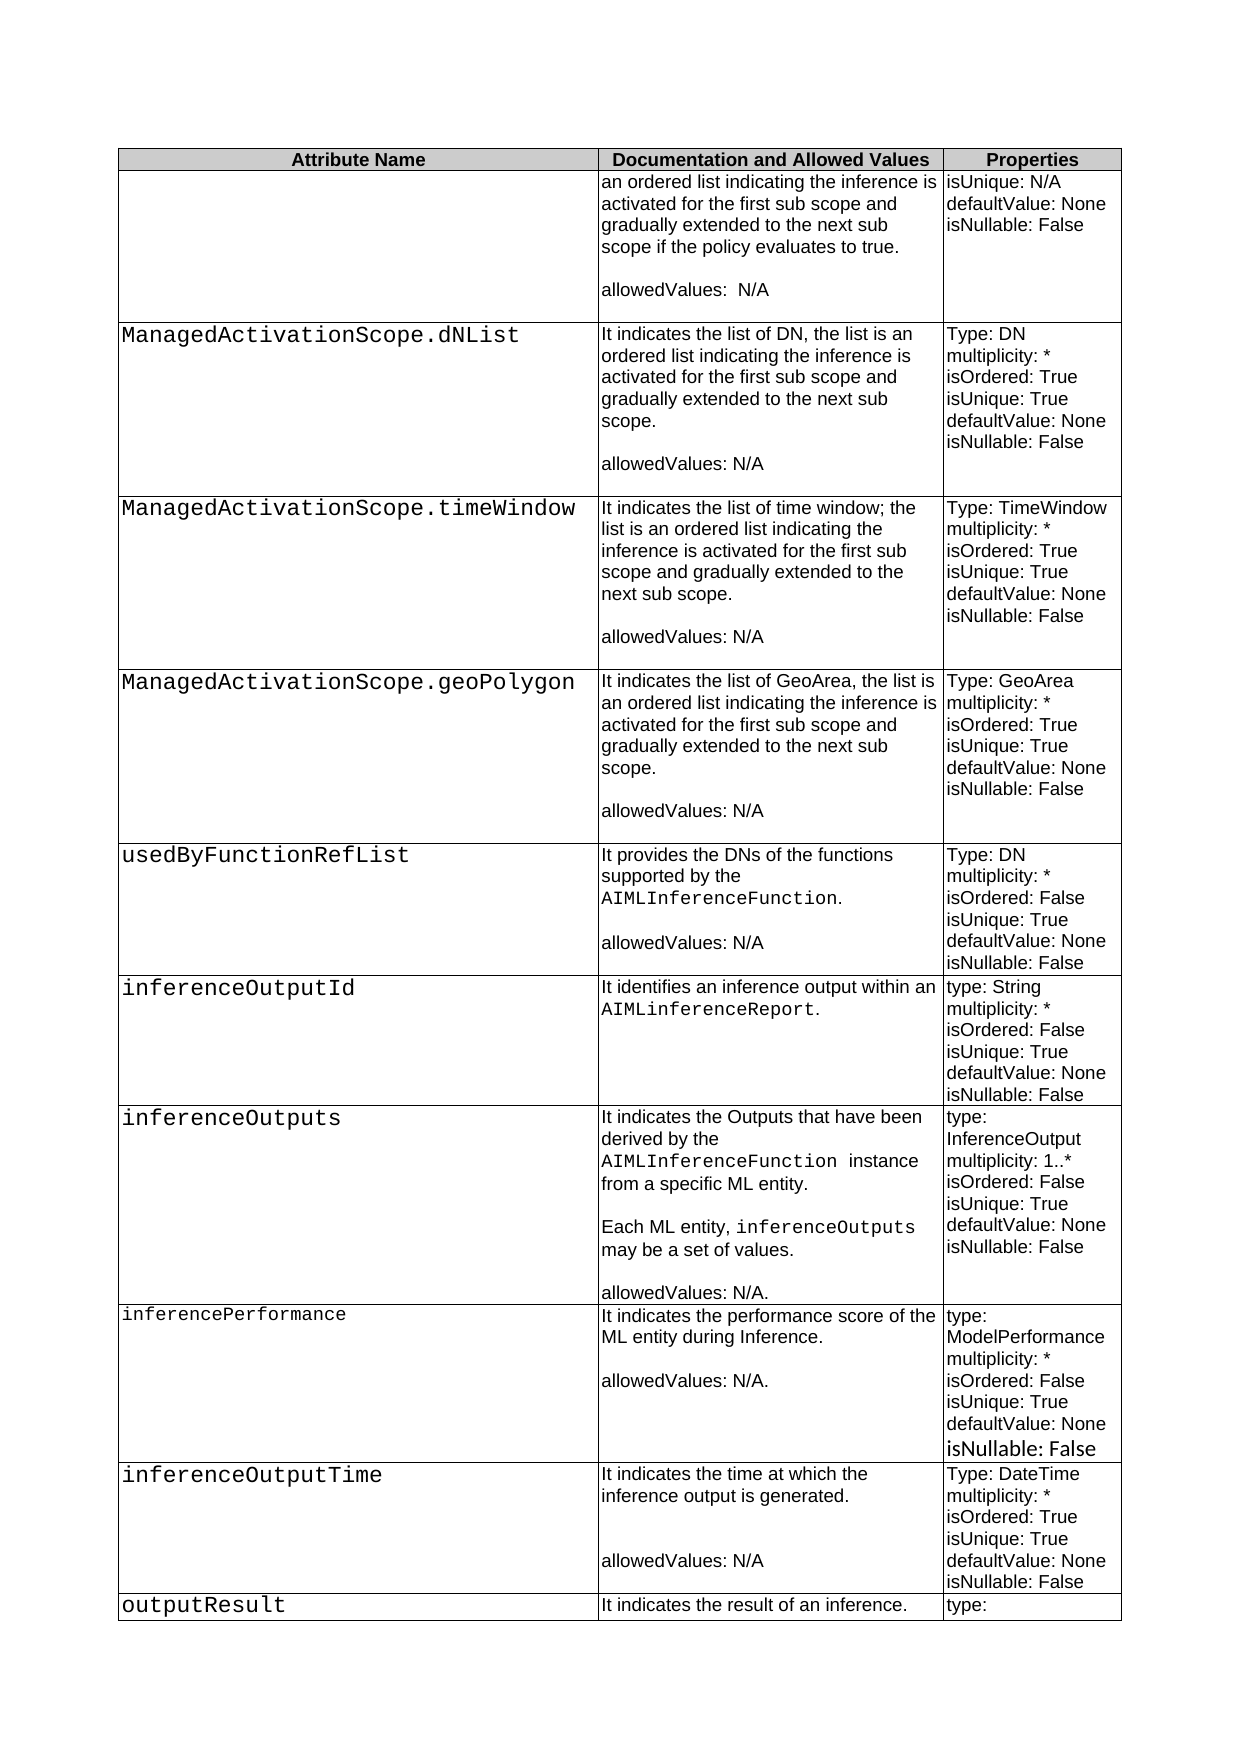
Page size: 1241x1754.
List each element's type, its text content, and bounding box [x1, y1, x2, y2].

table_cell Type: DN multiplicity: * isOrdered: False isUnique: True defaultValue: None isNullable: False [944, 844, 1121, 975]
table_cell Type: GeoArea multiplicity: * isOrdered: True isUnique: True defaultValue: None isNullable: False [944, 670, 1121, 843]
table_cell inferenceOutputId [119, 976, 598, 1105]
table_cell usedByFunctionRefList [119, 844, 598, 975]
table_cell inferenceOutputTime [119, 1463, 598, 1592]
table_cell It indicates the list of time window; the list is an ordered list indicating the inference is activated for the first sub scope and gradually extended to the next sub scope. allowedValues: N/A [599, 497, 943, 669]
table_cell It indicates the list of DN, the list is an ordered list indicating the inference is activated for the first sub scope and gradually extended to the next sub scope. allowedValues: N/A [599, 323, 943, 496]
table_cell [944, 1594, 1121, 1619]
table_cell inferenceOutputs [119, 1106, 598, 1304]
table_cell It indicates the Outputs that have been derived by the AIMLInferenceFunction instance from a specific ML entity. Each ML entity, inferenceOutputs may be a set of values. allowedValues: N/A. [599, 1106, 943, 1304]
table_cell inferencePerformance [119, 1305, 598, 1462]
table_cell It indicates the list of GeoArea, the list is an ordered list indicating the inference is activated for the first sub scope and gradually extended to the next sub scope. allowedValues: N/A [599, 670, 943, 843]
table_cell ManagedActivationScope.dNList [119, 323, 598, 496]
table_cell It indicates the time at which the inference output is generated. allowedValues: N/A [599, 1463, 943, 1592]
table_cell ManagedActivationScope.timeWindow [119, 497, 598, 669]
table_cell It identifies an inference output within an AIMLinferenceReport. [599, 976, 943, 1105]
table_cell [944, 171, 1121, 322]
table_cell It indicates the performance score of the ML entity during Inference. allowedValues: N/A. [599, 1305, 943, 1462]
table_cell type: String multiplicity: * isOrdered: False isUnique: True defaultValue: None isNullable: False [944, 976, 1121, 1105]
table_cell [119, 171, 598, 322]
table_header Properties [944, 149, 1121, 170]
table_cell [599, 171, 943, 322]
table_cell It provides the DNs of the functions supported by the AIMLInferenceFunction. allowedValues: N/A [599, 844, 943, 975]
table_cell Type: DN multiplicity: * isOrdered: True isUnique: True defaultValue: None isNullable: False [944, 323, 1121, 496]
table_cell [599, 1594, 943, 1619]
table_cell ManagedActivationScope.geoPolygon [119, 670, 598, 843]
table_header Documentation and Allowed Values [599, 149, 943, 170]
table_cell type: ModelPerformance multiplicity: * isOrdered: False isUnique: True defaultValue: None isNullable: False [944, 1305, 1121, 1462]
table_cell Type: TimeWindow multiplicity: * isOrdered: True isUnique: True defaultValue: None isNullable: False [944, 497, 1121, 669]
table_header Attribute Name [119, 149, 598, 170]
table_cell type: InferenceOutput multiplicity: 1..* isOrdered: False isUnique: True defaultValue: None isNullable: False [944, 1106, 1121, 1304]
table_cell outputResult [119, 1594, 598, 1619]
table_cell Type: DateTime multiplicity: * isOrdered: True isUnique: True defaultValue: None isNullable: False [944, 1463, 1121, 1592]
